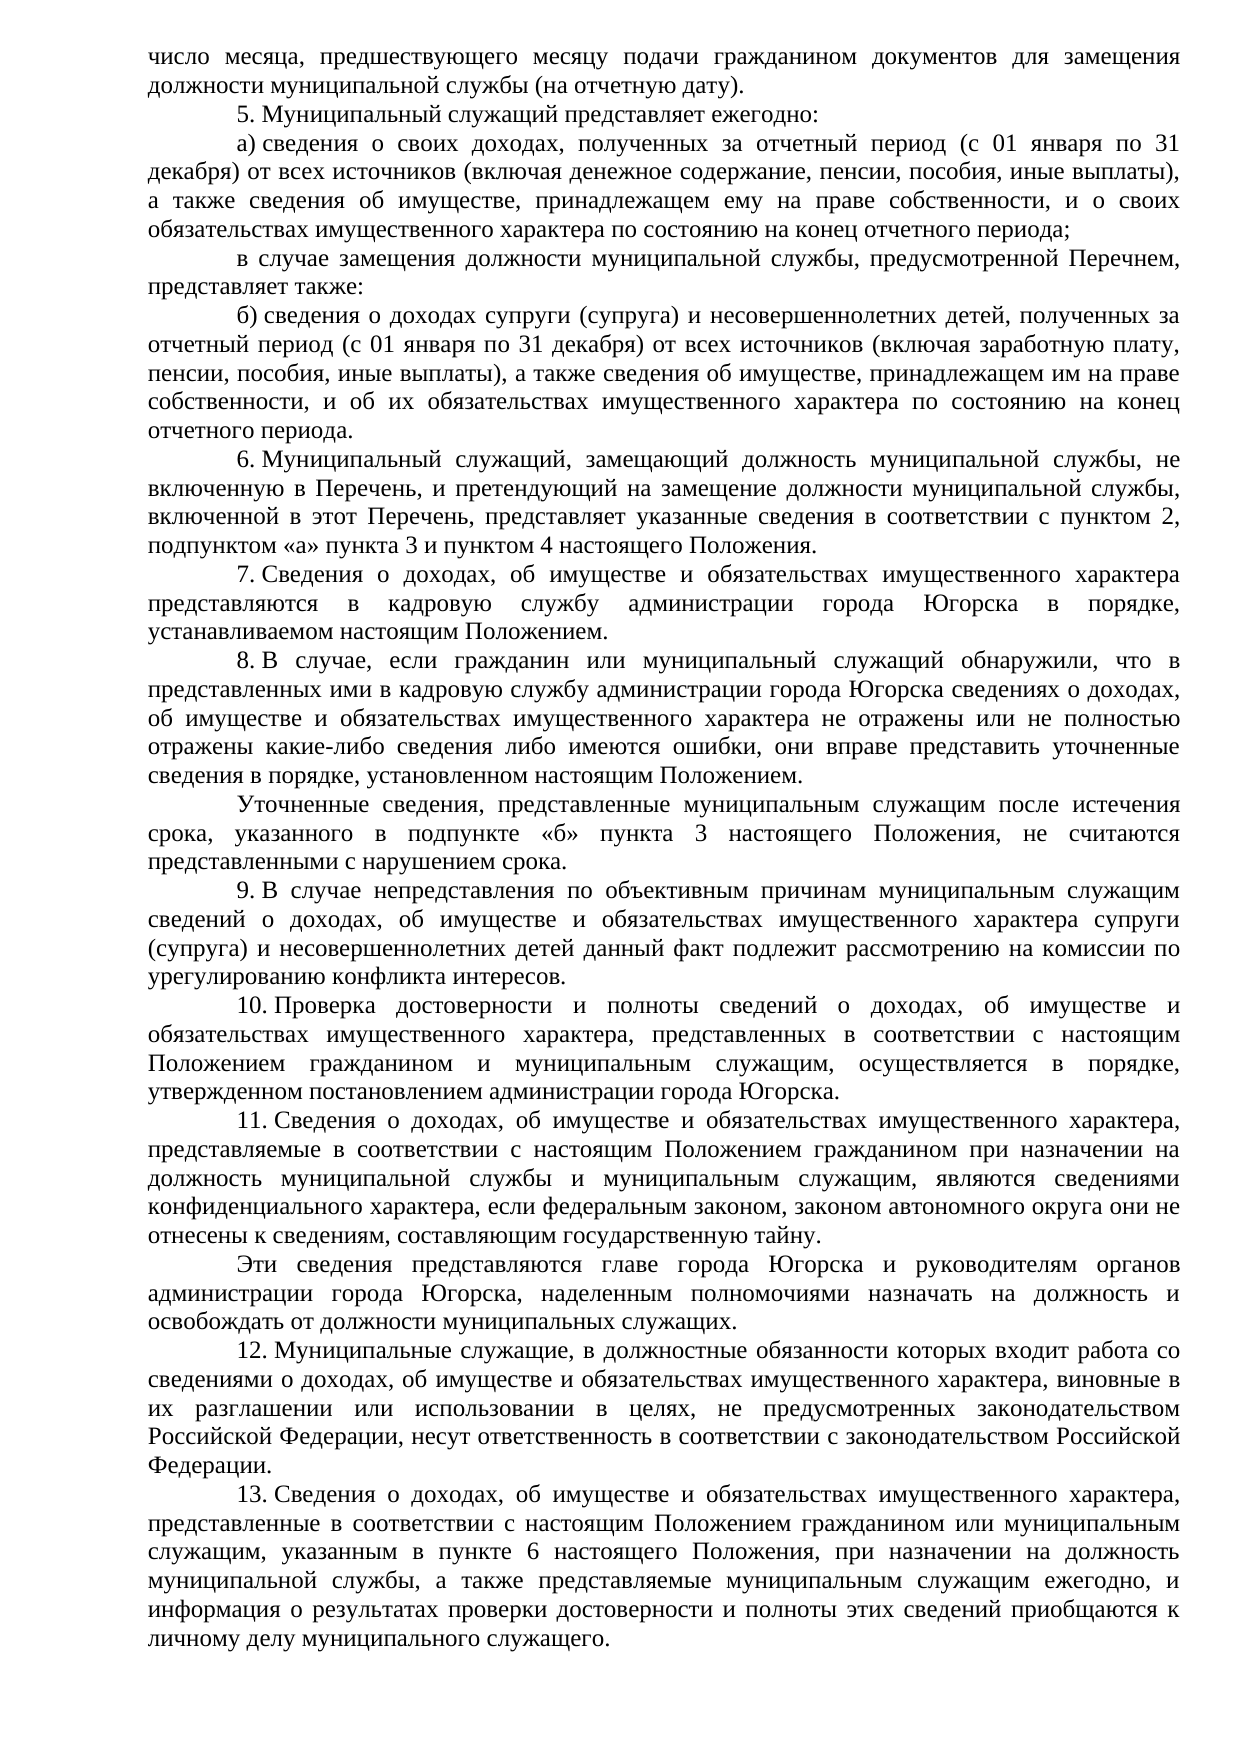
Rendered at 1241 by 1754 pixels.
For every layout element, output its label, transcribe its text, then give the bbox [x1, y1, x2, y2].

text 12. Муниципальные служащие, в должностные обязанности которых входит работа со сведениями о доходах, об имуществе и обязательствах имущественного характера, виновные в их разглашении или использовании в целях, не предусмотренных законодательством Российской Федерации, несут ответственность в соответствии с законодательством Российской Федерации. [148, 1335, 1181, 1479]
text 8. В случае, если гражданин или муниципальный служащий обнаружили, что в представленных ими в кадровую службу администрации города Югорска сведениях о доходах, об имуществе и обязательствах имущественного характера не отражены или не полностью отражены какие-либо сведения либо имеются ошибки, они вправе представить уточненные сведения в порядке, установленном настоящим Положением. [148, 645, 1181, 789]
text б) сведения о доходах супруги (супруга) и несовершеннолетних детей, полученных за отчетный период (с 01 января по 31 декабря) от всех источников (включая заработную плату, пенсии, пособия, иные выплаты), а также сведения об имуществе, принадлежащем им на праве собственности, и об их обязательствах имущественного характера по состоянию на конец отчетного периода. [148, 300, 1181, 444]
text в случае замещения должности муниципальной службы, предусмотренной Перечнем, представляет также: [148, 243, 1181, 300]
text 11. Сведения о доходах, об имуществе и обязательствах имущественного характера, представляемые в соответствии с настоящим Положением гражданином при назначении на должность муниципальной службы и муниципальным служащим, являются сведениями конфиденциального характера, если федеральным законом, законом автономного округа они не отнесены к сведениям, составляющим государственную тайну. [148, 1105, 1181, 1249]
text 10. Проверка достоверности и полноты сведений о доходах, об имуществе и обязательствах имущественного характера, представленных в соответствии с настоящим Положением гражданином и муниципальным служащим, осуществляется в порядке, утвержденном постановлением администрации города Югорска. [148, 990, 1181, 1105]
text 9. В случае непредставления по объективным причинам муниципальным служащим сведений о доходах, об имуществе и обязательствах имущественного характера супруги (супруга) и несовершеннолетних детей данный факт подлежит рассмотрению на комиссии по урегулированию конфликта интересов. [148, 875, 1181, 990]
text Уточненные сведения, представленные муниципальным служащим после истечения срока, указанного в подпункте «б» пункта 3 настоящего Положения, не считаются представленными с нарушением срока. [148, 789, 1181, 875]
text 5. Муниципальный служащий представляет ежегодно: [148, 99, 1181, 128]
text Эти сведения представляются главе города Югорска и руководителям органов администрации города Югорска, наделенным полномочиями назначать на должность и освобождать от должности муниципальных служащих. [148, 1249, 1181, 1335]
text 7. Сведения о доходах, об имуществе и обязательствах имущественного характера представляются в кадровую службу администрации города Югорска в порядке, устанавливаемом настоящим Положением. [148, 559, 1181, 645]
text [148, 41, 1181, 99]
text 6. Муниципальный служащий, замещающий должность муниципальной службы, не включенную в Перечень, и претендующий на замещение должности муниципальной службы, включенной в этот Перечень, представляет указанные сведения в соответствии с пунктом 2, подпунктом «а» пункта 3 и пунктом 4 настоящего Положения. [148, 444, 1181, 559]
text а) сведения о своих доходах, полученных за отчетный период (с 01 января по 31 декабря) от всех источников (включая денежное содержание, пенсии, пособия, иные выплаты), а также сведения об имуществе, принадлежащем ему на праве собственности, и о своих обязательствах имущественного характера по состоянию на конец отчетного периода; [148, 128, 1181, 243]
text 13. Сведения о доходах, об имуществе и обязательствах имущественного характера, представленные в соответствии с настоящим Положением гражданином или муниципальным служащим, указанным в пункте 6 настоящего Положения, при назначении на должность муниципальной службы, а также представляемые муниципальным служащим ежегодно, и информация о результатах проверки достоверности и полноты этих сведений приобщаются к личному делу муниципального служащего. [148, 1479, 1181, 1651]
